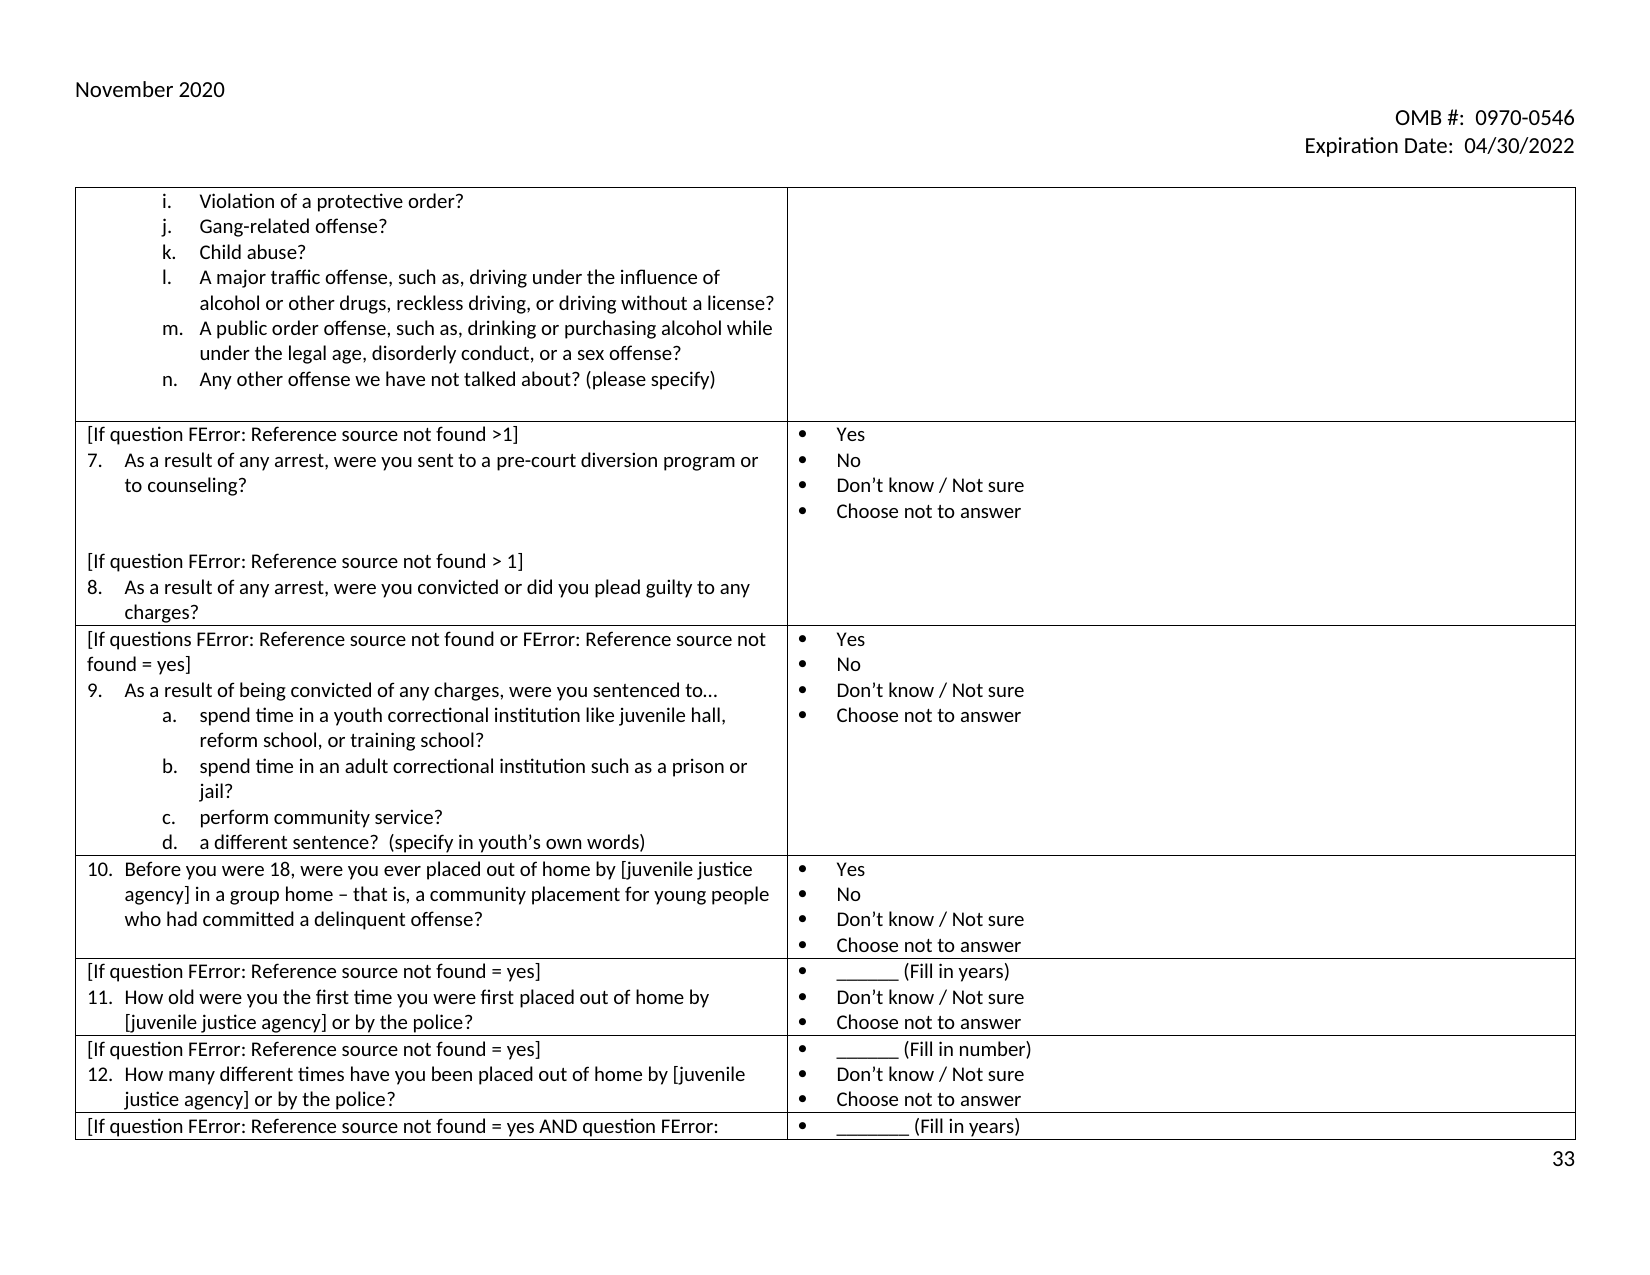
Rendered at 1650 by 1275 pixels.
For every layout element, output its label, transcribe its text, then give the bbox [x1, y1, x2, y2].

table_cell [If questions F## or F## = yes] As a result of being convicted of any charges, were you sentenced to… spend time in a youth correctional institution like juvenile hall, reform school, or training school? spend time in an adult correctional institution such as a prison or jail? perform community service? a different sentence? (specify in youth’s own words) [76, 626, 787, 855]
table_cell [If question F## = yes] How old were you the first time you were first placed out of home by [juvenile justice agency] or by the police? [76, 959, 787, 1035]
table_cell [788, 188, 1575, 421]
table_cell ______ (Fill in number) Don’t know / Not sure Choose not to answer [788, 1036, 1575, 1112]
table_cell [If question F## >1] As a result of any arrest, were you sent to a pre-court diversion program or to counseling? [If question F## > 1] As a result of any arrest, were you convicted or did you plead guilty to any charges? [76, 422, 787, 625]
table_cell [76, 1113, 787, 1138]
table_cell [788, 1113, 1575, 1138]
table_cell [76, 188, 787, 421]
table_cell [If question F## = yes] How many different times have you been placed out of home by [juvenile justice agency] or by the police? [76, 1036, 787, 1112]
table_cell Yes No Don’t know / Not sure Choose not to answer [788, 422, 1575, 625]
table_cell Before you were 18, were you ever placed out of home by [juvenile justice agency] in a group home – that is, a community placement for young people who had committed a delinquent offense? [76, 856, 787, 957]
table_cell Yes No Don’t know / Not sure Choose not to answer [788, 856, 1575, 957]
table_cell Yes No Don’t know / Not sure Choose not to answer [788, 626, 1575, 855]
table_cell ______ (Fill in years) Don’t know / Not sure Choose not to answer [788, 959, 1575, 1035]
